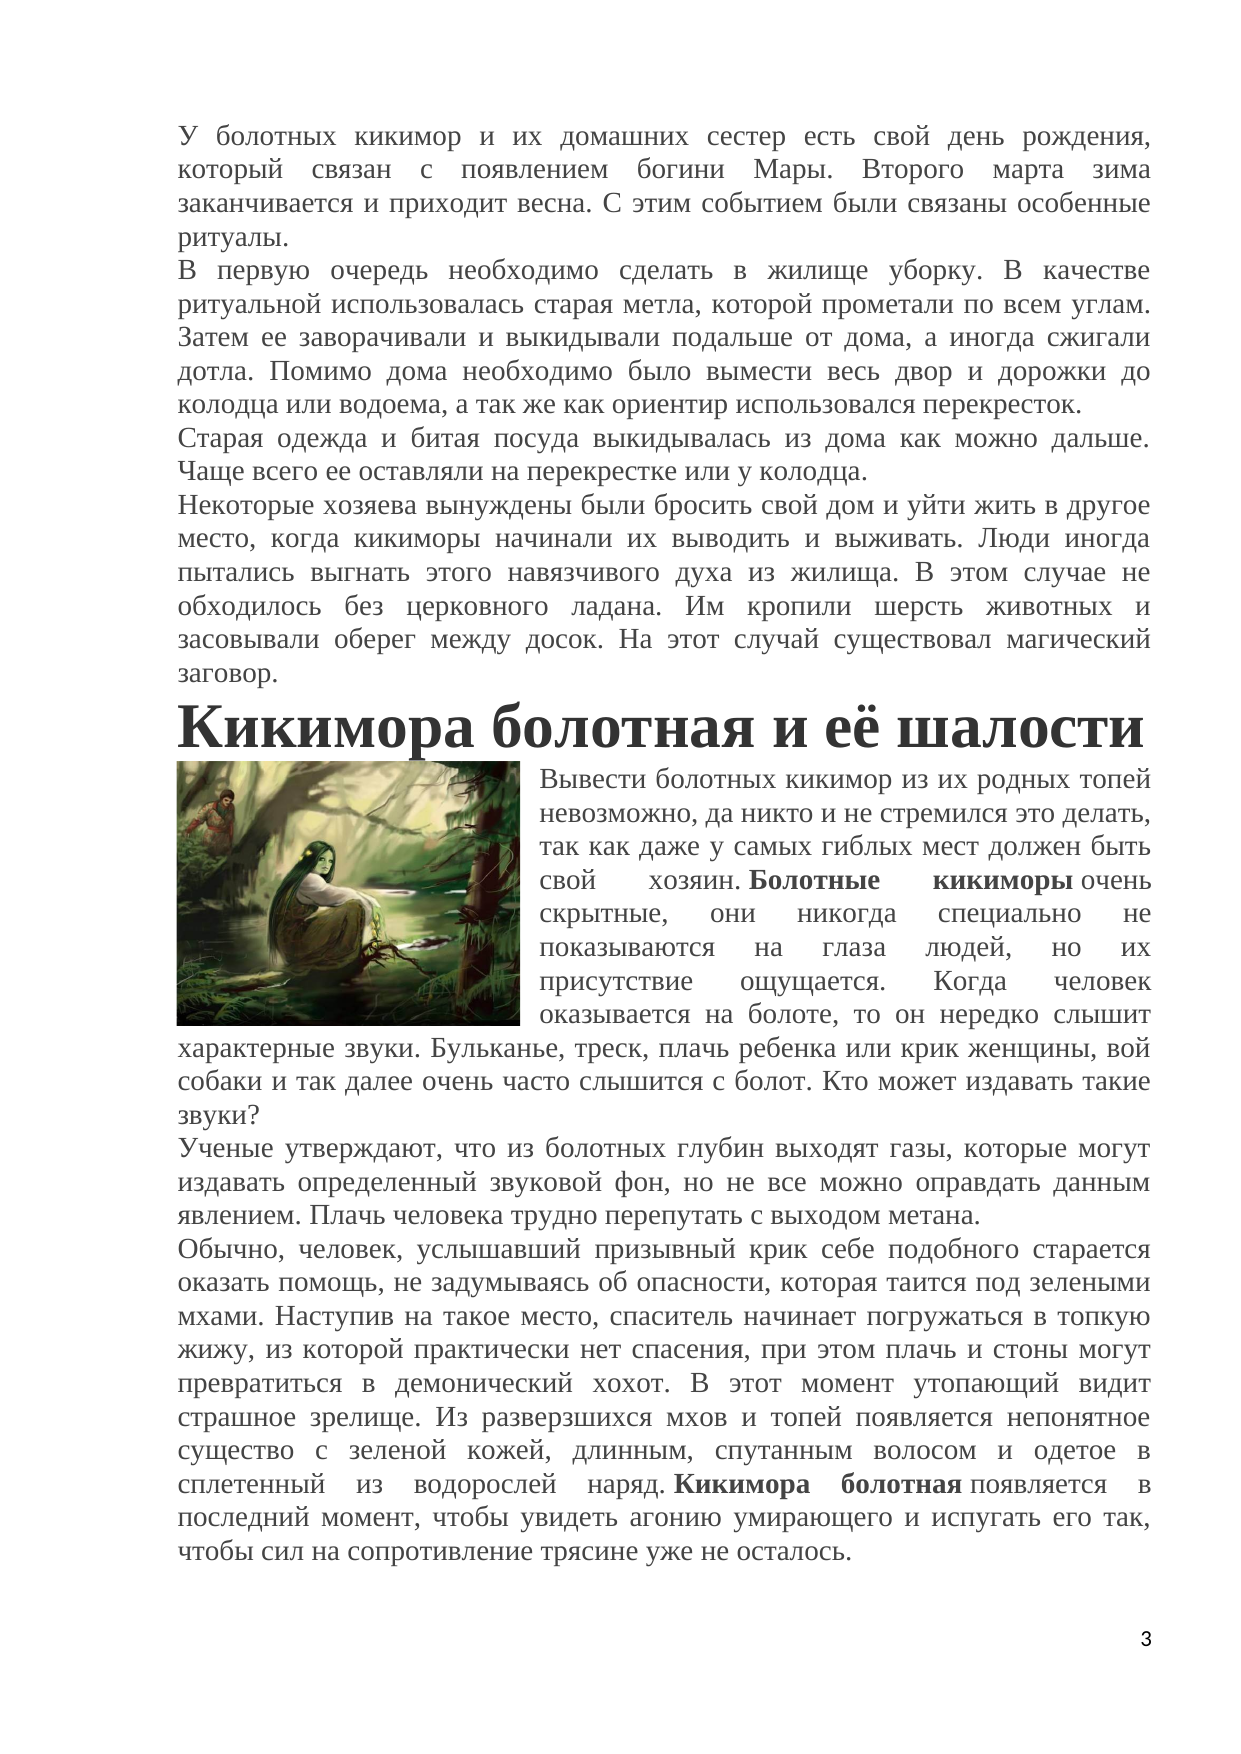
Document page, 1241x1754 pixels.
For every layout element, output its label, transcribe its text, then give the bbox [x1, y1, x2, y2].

text Кикимора болотная и её шалости [177, 688, 1152, 761]
picture [176, 761, 521, 1026]
text Старая одежда и битая посуда выкидывалась из дома как можно дальше. Чаще всего ее оставляли на перекрестке или у колодца. [177, 420, 1152, 487]
text Вывести болотных кикимор из их родных топей невозможно, да никто и не стремился это делать, так как даже у самых гиблых мест должен быть свой хозяин. Болотные кикиморы очень скрытные, они никогда специально не показываются на глаза людей, но их присутствие ощущается. Когда человек оказывается на болоте, то он нередко слышит характерные звуки. Бульканье, треск, плачь ребенка или крик женщины, вой собаки и так далее очень часто слышится с болот. Кто может издавать такие звуки? Ученые утверждают, что из болотных глубин выходят газы, которые могут издавать определенный звуковой фон, но не все можно оправдать данным явлением. Плачь человека трудно перепутать с выходом метана. [177, 761, 1152, 1231]
text В первую очередь необходимо сделать в жилище уборку. В качестве ритуальной использовалась старая метла, которой прометали по всем углам. Затем ее заворачивали и выкидывали подальше от дома, а иногда сжигали дотла. Помимо дома необходимо было вымести весь двор и дорожки до колодца или водоема, а так же как ориентир использовался перекресток. [177, 252, 1152, 420]
text Некоторые хозяева вынуждены были бросить свой дом и уйти жить в другое место, когда кикиморы начинали их выводить и выживать. Люди иногда пытались выгнать этого навязчивого духа из жилища. В этом случае не обходилось без церковного ладана. Им кропили шерсть животных и засовывали оберег между досок. На этот случай существовал магический заговор. [177, 487, 1152, 688]
text У болотных кикимор и их домашних сестер есть свой день рождения, который связан с появлением богини Мары. Второго марта зима заканчивается и приходит весна. С этим событием были связаны особенные ритуалы. [177, 118, 1152, 252]
text Обычно, человек, услышавший призывный крик себе подобного старается оказать помощь, не задумываясь об опасности, которая таится под зелеными мхами. Наступив на такое место, спаситель начинает погружаться в топкую жижу, из которой практически нет спасения, при этом плачь и стоны могут превратиться в демонический хохот. В этот момент утопающий видит страшное зрелище. Из разверзшихся мхов и топей появляется непонятное существо с зеленой кожей, длинным, спутанным волосом и одетое в сплетенный из водорослей наряд. Кикимора болотная появляется в последний момент, чтобы увидеть агонию умирающего и испугать его так, чтобы сил на сопротивление трясине уже не осталось. [177, 1231, 1152, 1566]
